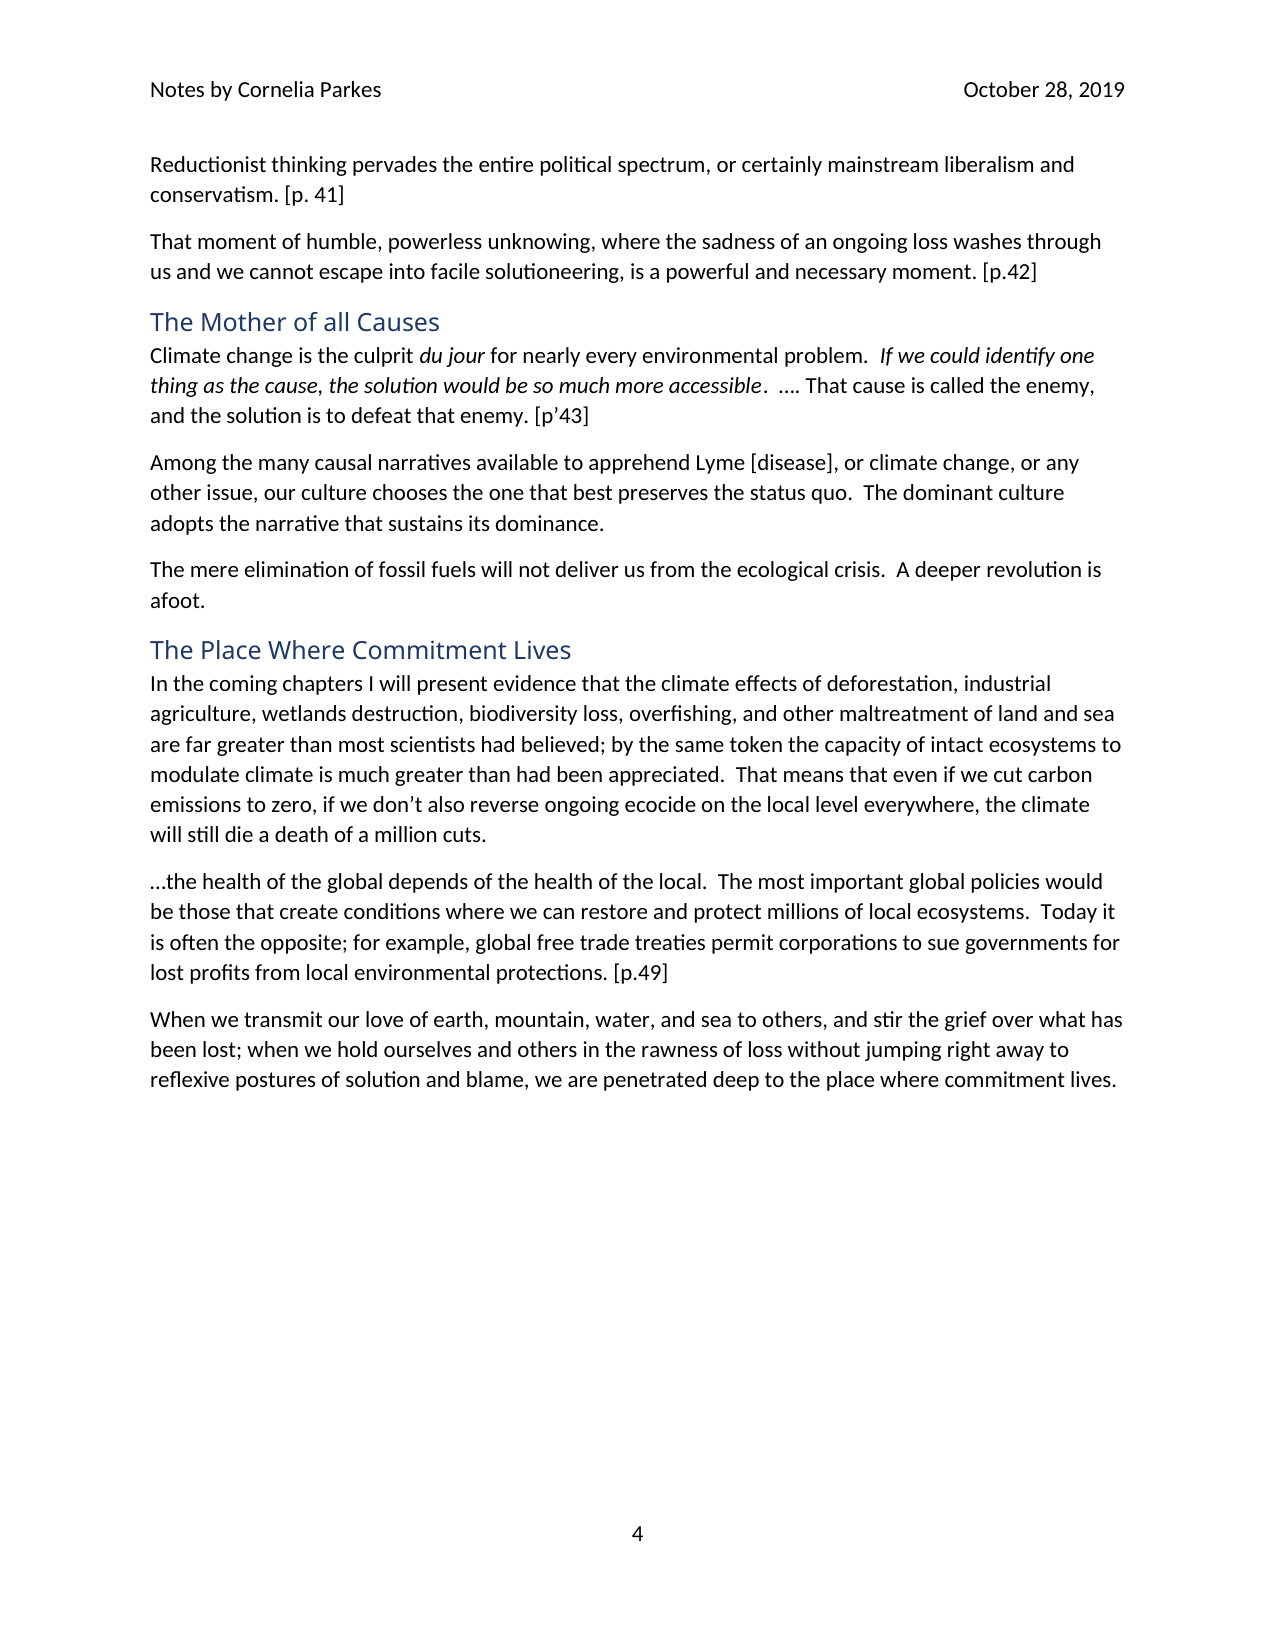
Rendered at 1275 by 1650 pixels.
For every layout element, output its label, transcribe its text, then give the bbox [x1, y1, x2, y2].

text Climate change is the culprit du jour for nearly every environmental problem. If we could identify one thing as the cause, the solution would be so much more accessible. …. That cause is called the enemy, and the solution is to defeat that enemy. [p’43] [150, 341, 1125, 429]
text In the coming chapters I will present evidence that the climate effects of deforestation, industrial agriculture, wetlands destruction, biodiversity loss, overfishing, and other maltreatment of land and sea are far greater than most scientists had believed; by the same token the capacity of intact ecosystems to modulate climate is much greater than had been appreciated. That means that even if we cut carbon emissions to zero, if we don’t also reverse ongoing ecocide on the local level everywhere, the climate will still die a death of a million cuts. [150, 669, 1125, 848]
text That moment of humble, powerless unknowing, where the sadness of an ongoing loss washes through us and we cannot escape into facile solutioneering, is a powerful and necessary moment. [p.42] [150, 227, 1125, 285]
text Among the many causal narratives available to apprehend Lyme [disease], or climate change, or any other issue, our culture chooses the one that best preserves the status quo. The dominant culture adopts the narrative that sustains its dominance. [150, 448, 1125, 537]
text When we transmit our love of earth, mountain, water, and sea to others, and stir the grief over what has been lost; when we hold ourselves and others in the rawness of loss without jumping right away to reflexive postures of solution and blame, we are penetrated deep to the place where commitment lives. [150, 1005, 1125, 1093]
text …the health of the global depends of the health of the local. The most important global policies would be those that create conditions where we can restore and protect millions of local ecosystems. Today it is often the opposite; for example, global free trade treaties permit corporations to sue governments for lost profits from local environmental protections. [p.49] [150, 867, 1125, 986]
text The mere elimination of fossil fuels will not deliver us from the ecological crisis. A deeper revolution is afoot. [150, 556, 1125, 614]
text Reductionist thinking pervades the entire political spectrum, or certainly mainstream liberalism and conservatism. [p. 41] [150, 150, 1125, 208]
subtitle The Mother of all Causes [150, 304, 1125, 338]
subtitle The Place Where Commitment Lives [150, 633, 1125, 667]
